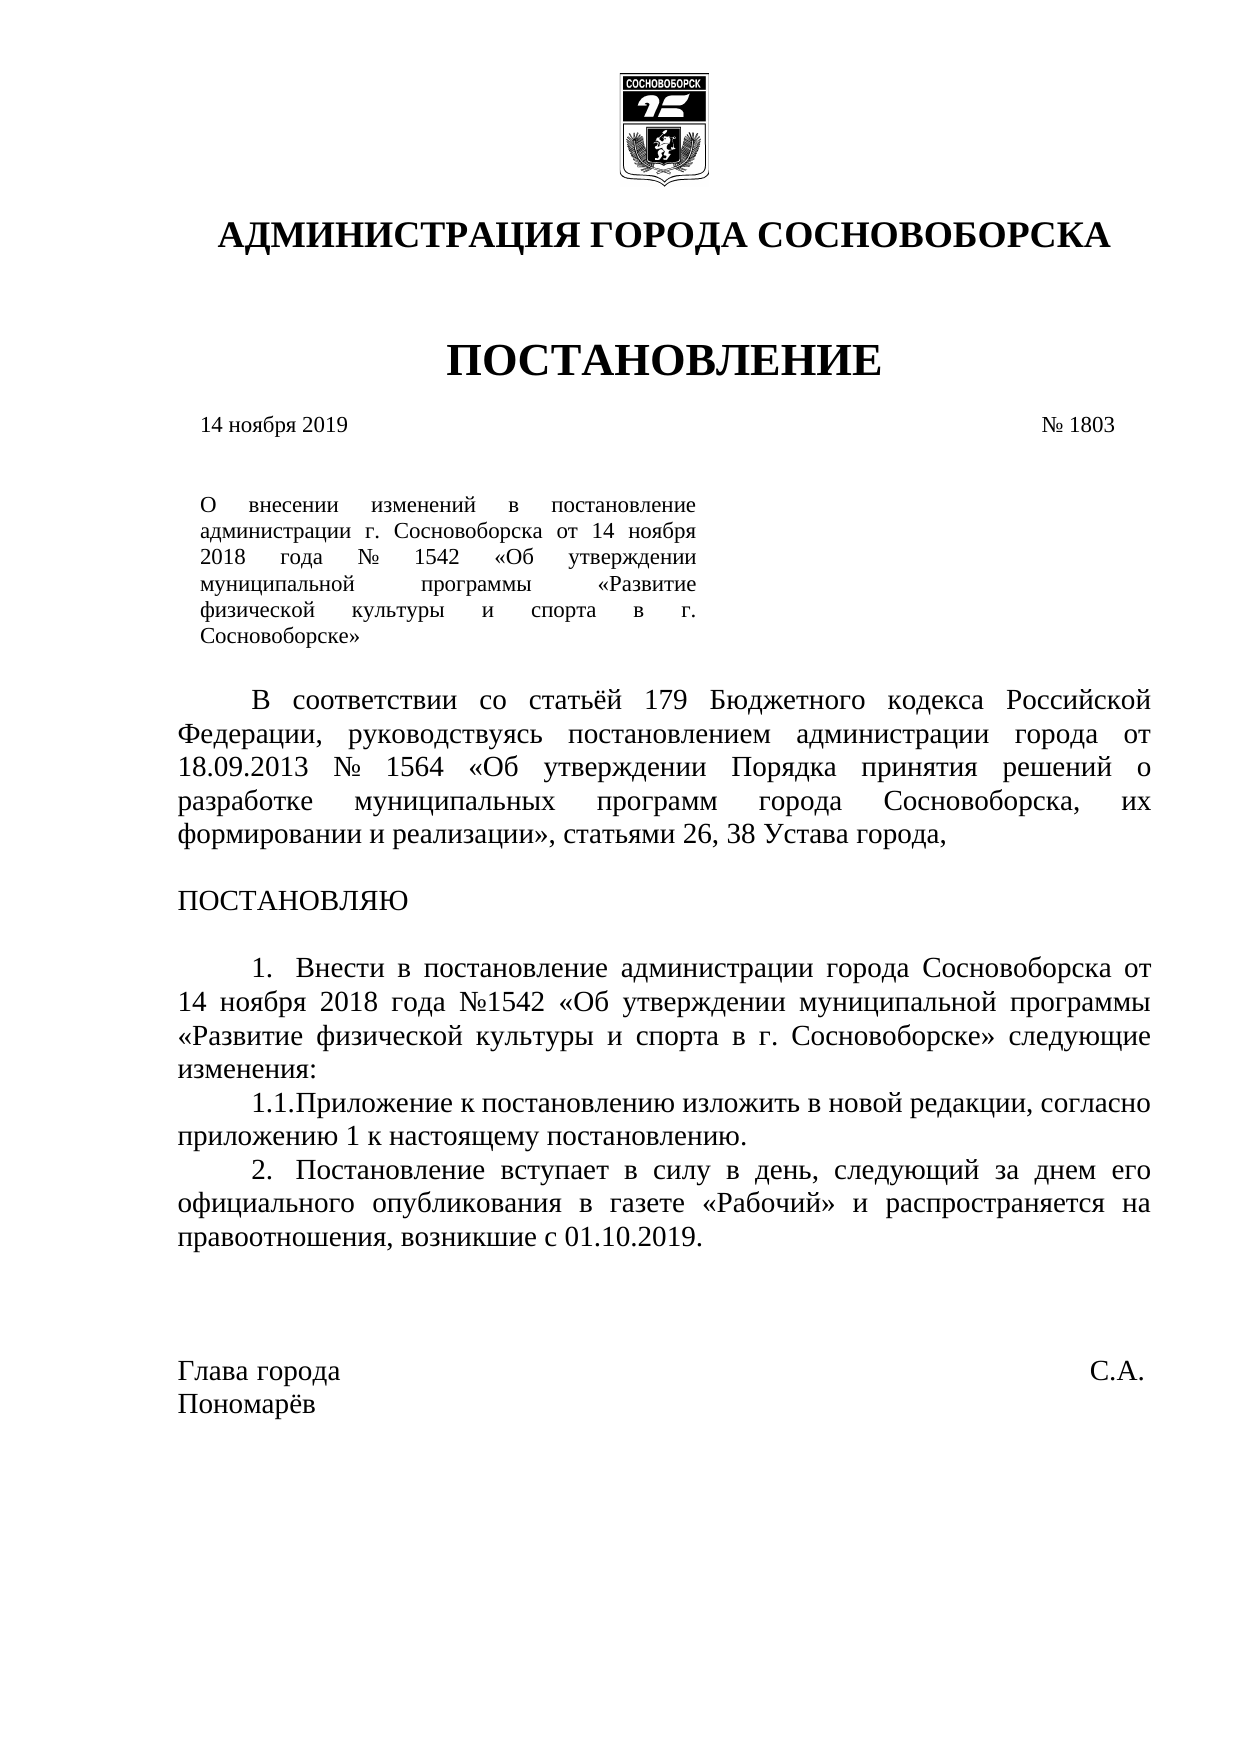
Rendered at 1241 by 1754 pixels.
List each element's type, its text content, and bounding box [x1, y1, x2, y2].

list Внести в постановление администрации города Сосновоборска от 14 ноября 2018 года №1542 «Об утверждении муниципальной программы «Развитие физической культуры и спорта в г. Сосновоборске» следующие изменения: [177, 951, 1152, 1085]
list Приложение к постановлению изложить в новой редакции, согласно приложению 1 к настоящему постановлению. [177, 1085, 1152, 1152]
text ПОСТАНОВЛЕНИЕ [177, 332, 1152, 385]
text ПОСТАНОВЛЯЮ [177, 883, 1152, 917]
table_header 14 ноября 2019 О внесении изменений в постановление администрации г. Сосновоборска от 14 ноября 2018 года № 1542 «Об утверждении муниципальной программы «Развитие физической культуры и спорта в г. Сосновоборске» [189, 412, 708, 649]
text Глава города С.А. Пономарёв [177, 1353, 1152, 1420]
picture [619, 73, 709, 187]
table_header № 1803 [708, 412, 1152, 649]
text В соответствии со статьёй 179 Бюджетного кодекса Российской Федерации, руководствуясь постановлением администрации города от 18.09.2013 № 1564 «Об утверждении Порядка принятия решений о разработке муниципальных программ города Сосновоборска, их формировании и реализации», статьями 26, 38 Устава города, [177, 682, 1152, 850]
list Постановление вступает в силу в день, следующий за днем его официального опубликования в газете «Рабочий» и распространяется на правоотношения, возникшие с 01.10.2019. [177, 1152, 1152, 1252]
text АДМИНИСТРАЦИЯ ГОРОДА СОСНОВОБОРСКА [177, 213, 1152, 256]
